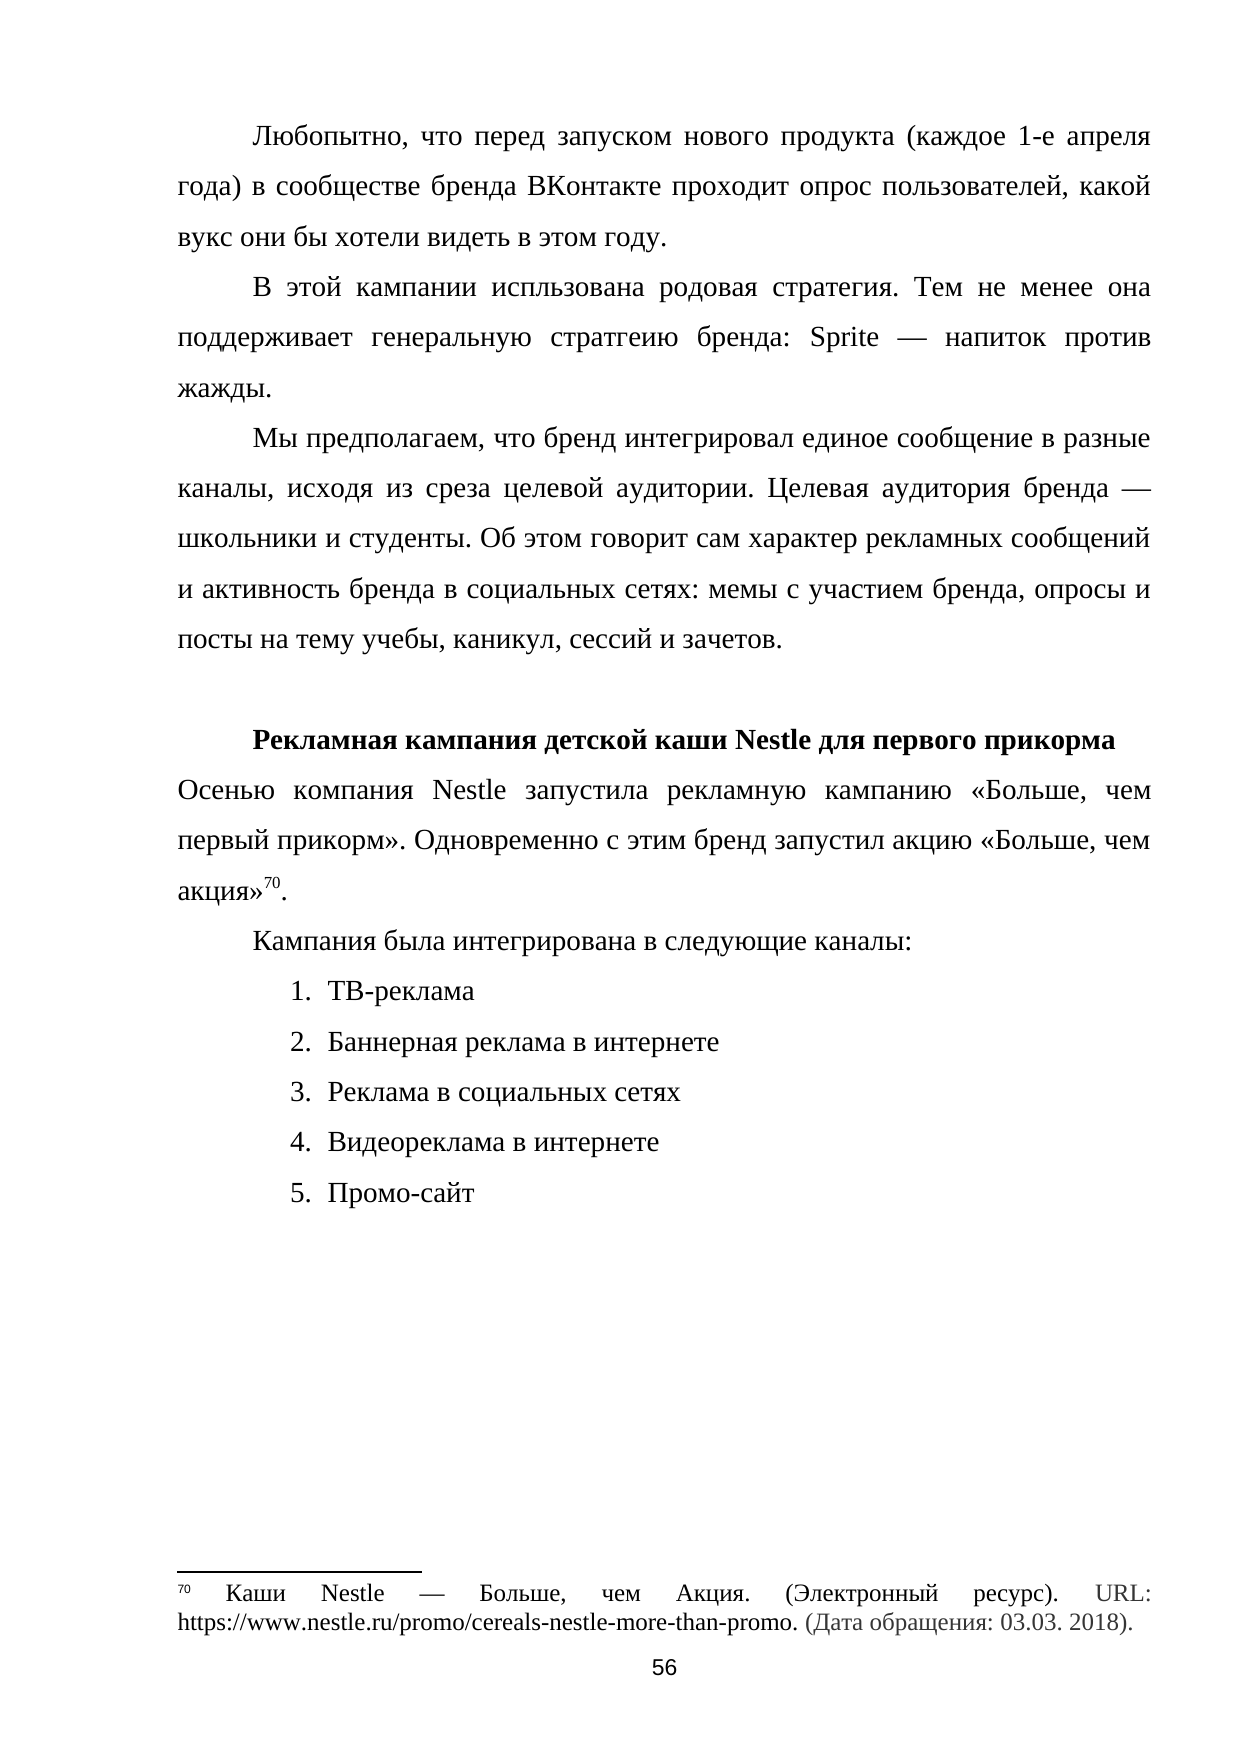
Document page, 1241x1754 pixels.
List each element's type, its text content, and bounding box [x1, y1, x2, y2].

list Реклама в социальных сетях [290, 1074, 1152, 1108]
text Рекламная кампания детской каши Nestle для первого прикорма [177, 722, 1152, 755]
list ТВ-реклама [290, 973, 1152, 1007]
text В этой кампании испльзована родовая стратегия. Тем не менее она поддерживает генеральную стратгеию бренда: Sprite — напиток против жажды. [177, 269, 1152, 403]
list Промо-сайт [290, 1175, 1152, 1208]
list Баннерная реклама в интернете [290, 1024, 1152, 1057]
list Видеореклама в интернете [290, 1124, 1152, 1158]
text Кампания была интегрирована в следующие каналы: [177, 923, 1152, 957]
text Осенью компания Nestle запустила рекламную кампанию «Больше, чем первый прикорм». Одновременно с этим бренд запустил акцию «Больше, чем акция». [177, 772, 1152, 906]
text Любопытно, что перед запуском нового продукта (каждое 1-е апреля года) в сообществе бренда ВКонтакте проходит опрос пользователей, какой вукс они бы хотели видеть в этом году. [177, 118, 1152, 252]
text Мы предполагаем, что бренд интегрировал единое сообщение в разные каналы, исходя из среза целевой аудитории. Целевая аудитория бренда — школьники и студенты. Об этом говорит сам характер рекламных сообщений и активность бренда в социальных сетях: мемы с участием бренда, опросы и посты на тему учебы, каникул, сессий и зачетов. [177, 420, 1152, 655]
